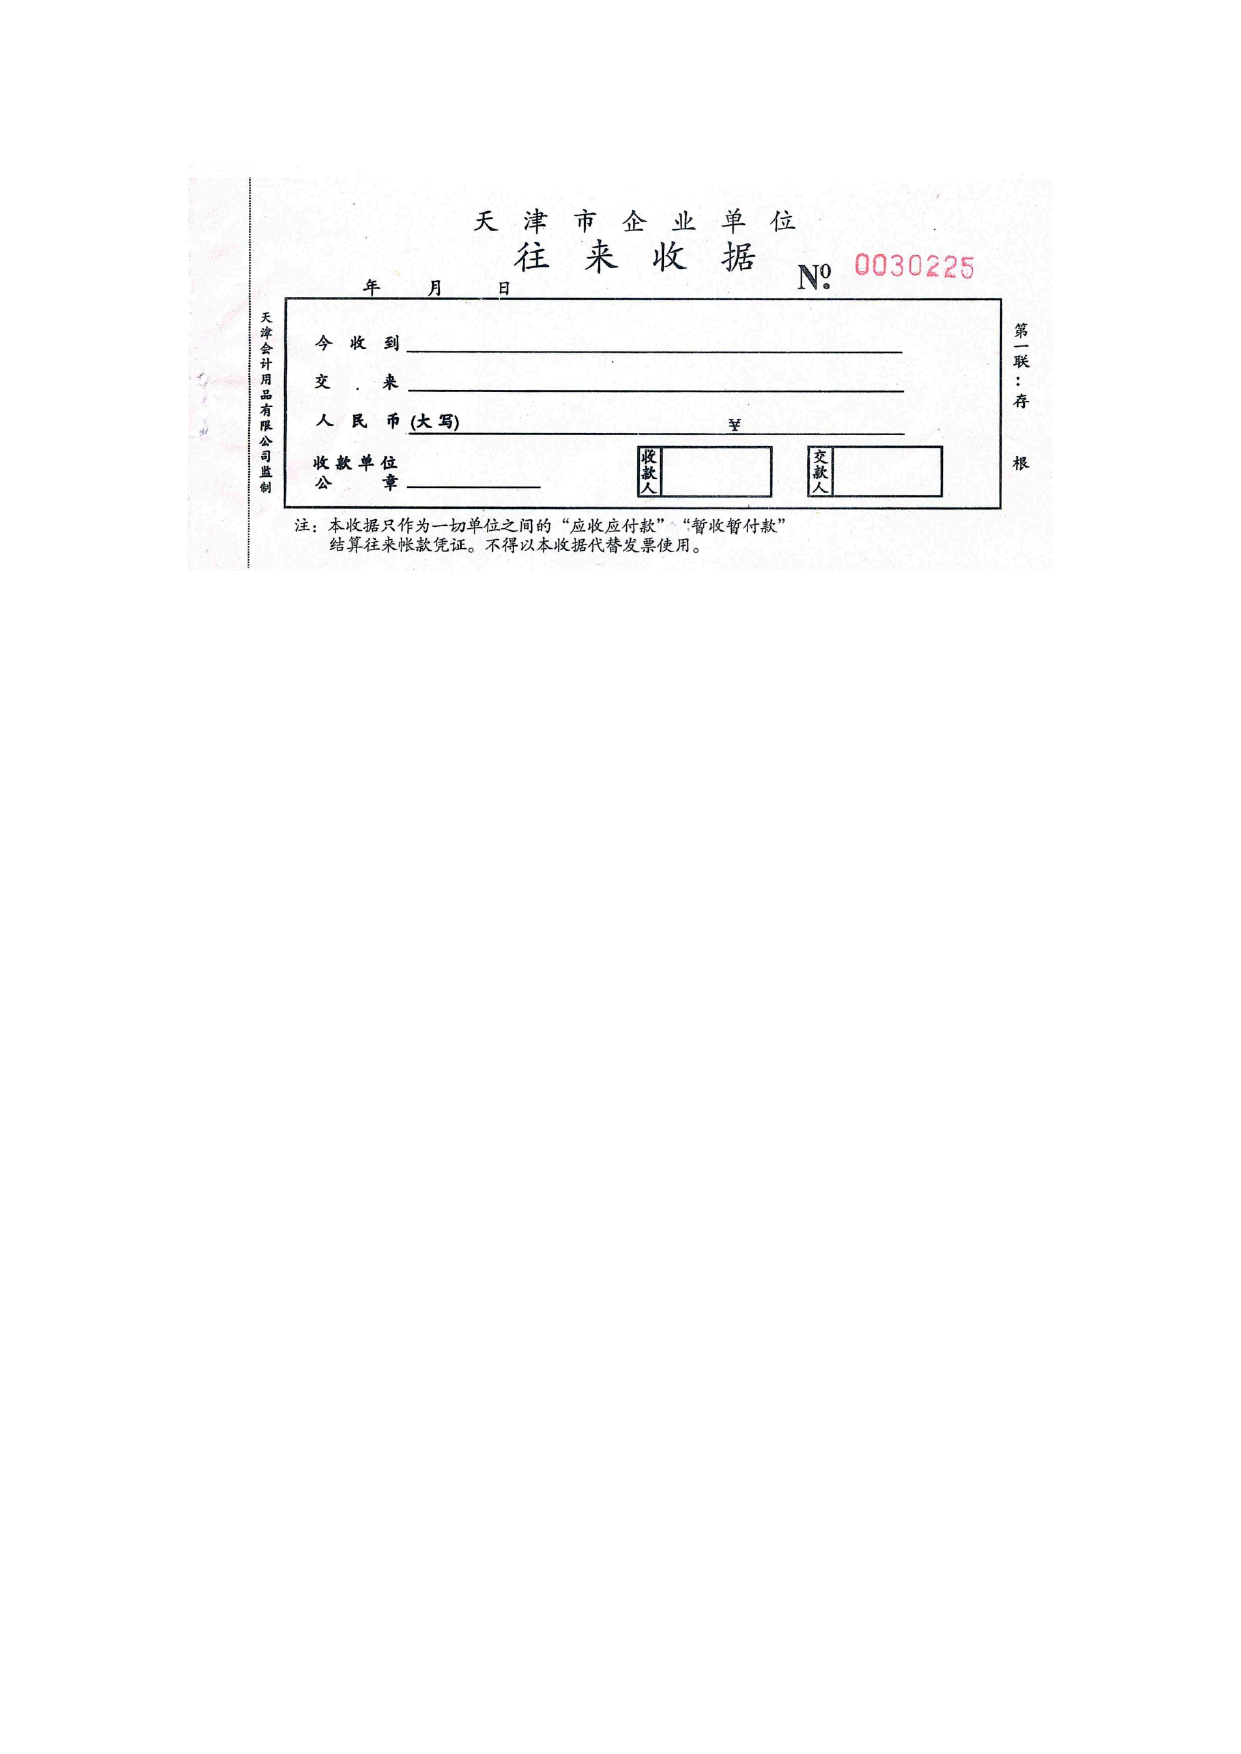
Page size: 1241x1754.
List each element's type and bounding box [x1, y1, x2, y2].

picture [187, 162, 1053, 571]
